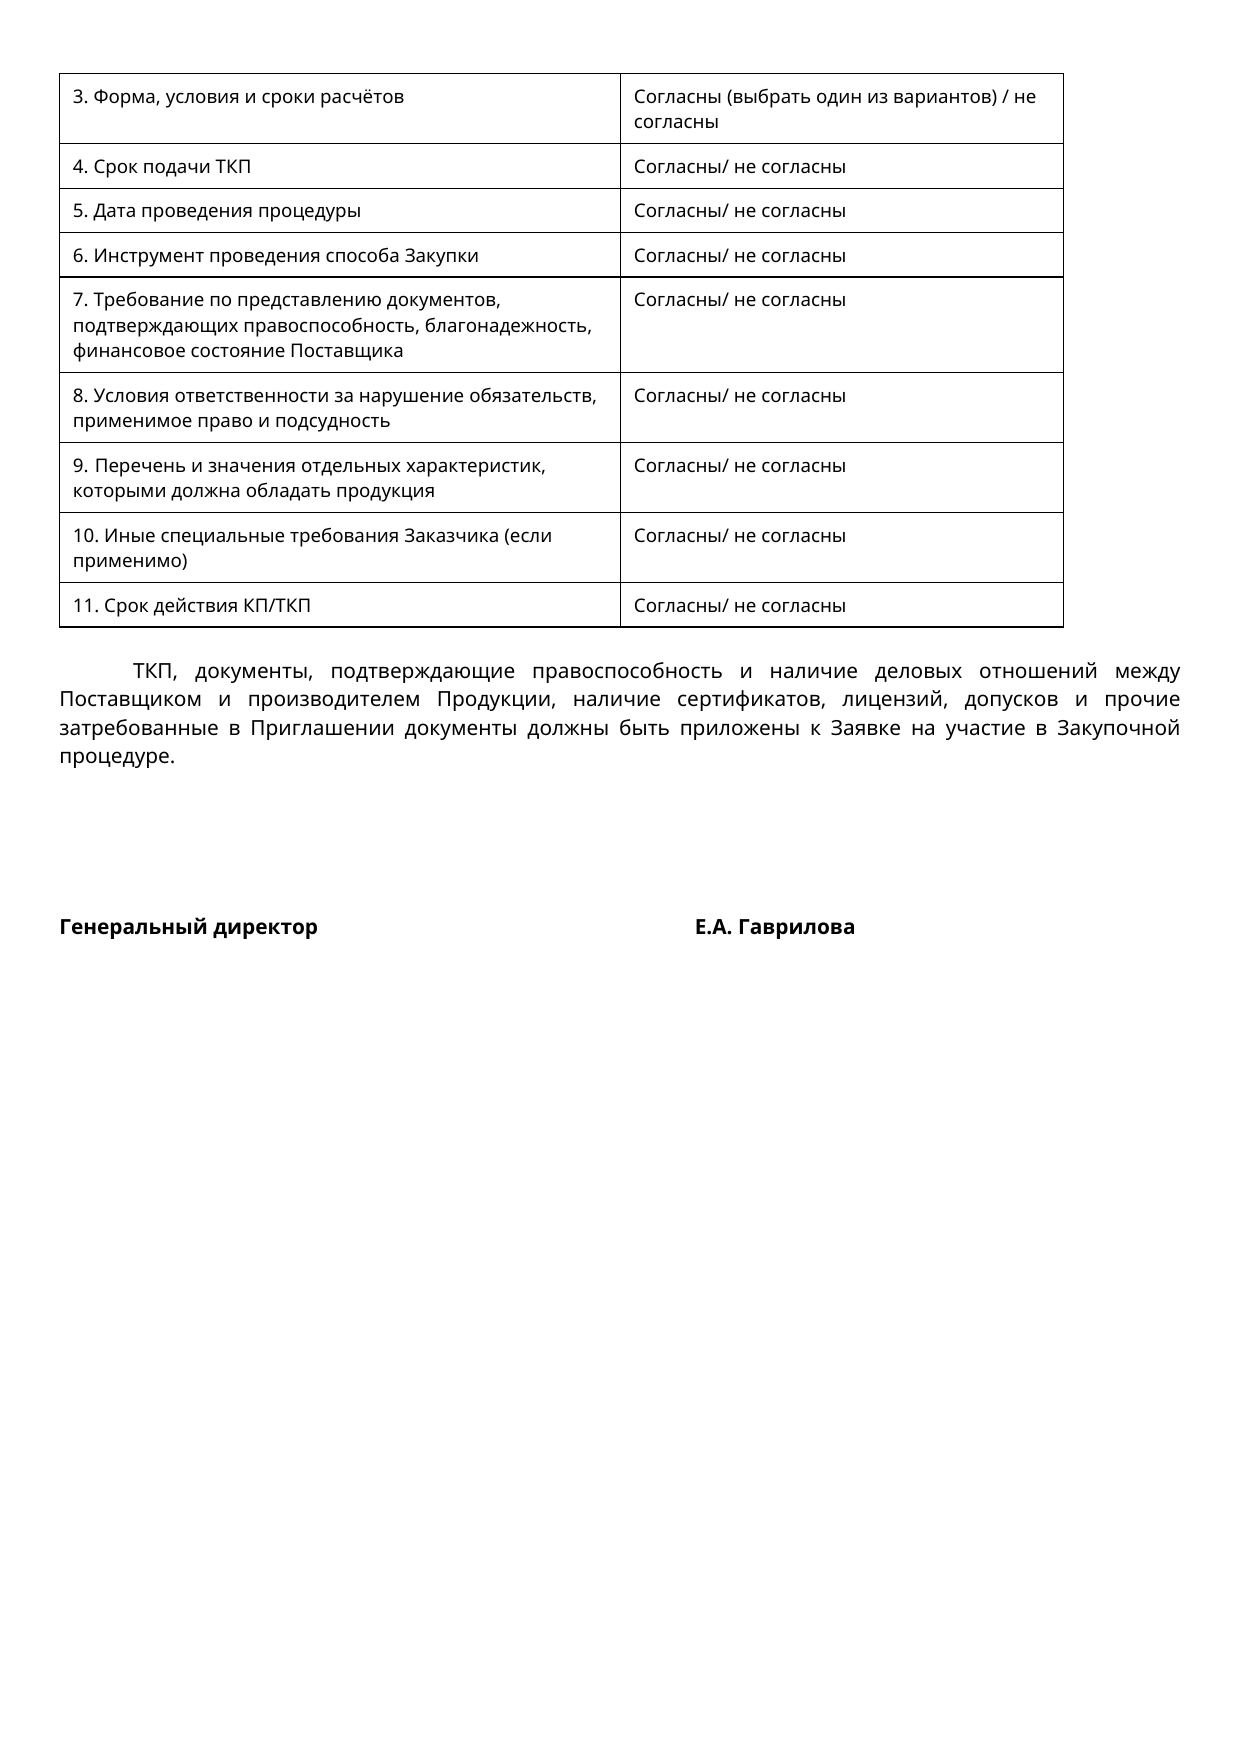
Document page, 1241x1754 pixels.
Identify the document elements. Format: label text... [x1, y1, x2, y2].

text ТКП, документы, подтверждающие правоспособность и наличие деловых отношений между Поставщиком и производителем Продукции, наличие сертификатов, лицензий, допусков и прочие затребованные в Приглашении документы должны быть приложены к Заявке на участие в Закупочной процедуре. [59, 656, 1181, 770]
table_cell Согласны (выбрать один из вариантов) / не согласны [621, 74, 1063, 143]
table_cell Согласны/ не согласны [621, 373, 1063, 442]
table_cell 6. Инструмент проведения способа Закупки [60, 233, 620, 276]
table_cell 5. Дата проведения процедуры [60, 189, 620, 232]
table_cell 10. Иные специальные требования Заказчика (если применимо) [60, 513, 620, 582]
table_cell Согласны/ не согласны [621, 233, 1063, 276]
table_cell Согласны/ не согласны [621, 278, 1063, 372]
table_cell Согласны/ не согласны [621, 189, 1063, 232]
table_cell 3. Форма, условия и сроки расчётов [60, 74, 620, 143]
table_cell Согласны/ не согласны [621, 513, 1063, 582]
table_cell Согласны/ не согласны [621, 144, 1063, 187]
table_cell 11. Срок действия КП/ТКП [60, 583, 620, 626]
table_cell 4. Срок подачи ТКП [60, 144, 620, 187]
text Генеральный директор Е.А. Гаврилова [59, 912, 1181, 940]
table_cell Согласны/ не согласны [621, 443, 1063, 512]
table_cell 7. Требование по представлению документов, подтверждающих правоспособность, благонадежность, финансовое состояние Поставщика [60, 278, 620, 372]
table_cell Согласны/ не согласны [621, 583, 1063, 626]
table_cell 9. Перечень и значения отдельных характеристик, которыми должна обладать продукция [60, 443, 620, 512]
table_cell 8. Условия ответственности за нарушение обязательств, применимое право и подсудность [60, 373, 620, 442]
